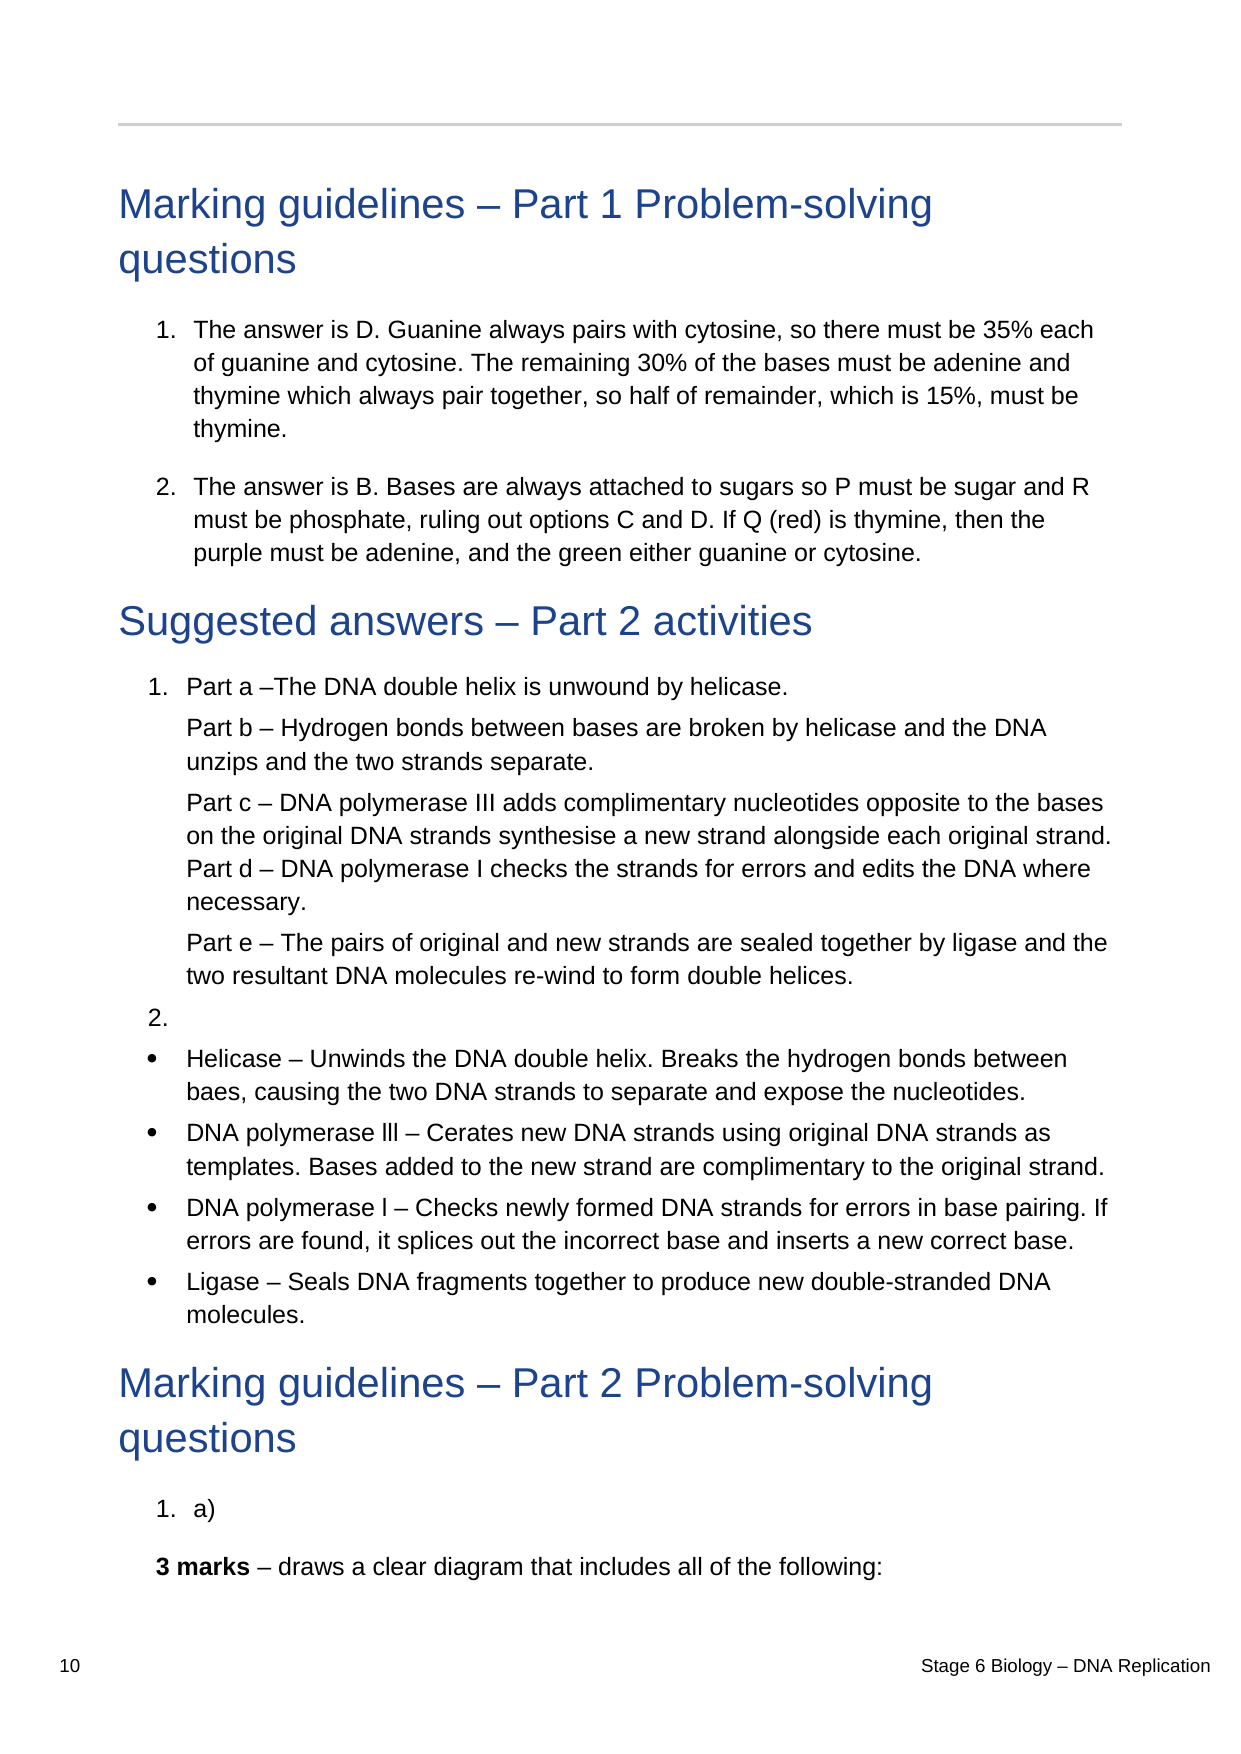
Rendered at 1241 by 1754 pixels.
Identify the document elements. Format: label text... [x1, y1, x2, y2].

list DNA polymerase l – Checks newly formed DNA strands for errors in base pairing. If errors are found, it splices out the incorrect base and inserts a new correct base. [148, 1193, 1122, 1255]
list Ligase – Seals DNA fragments together to produce new double-stranded DNA molecules. [148, 1267, 1122, 1329]
subtitle Marking guidelines – Part 1 Problem-solving questions [118, 180, 1122, 283]
text 3 marks – draws a clear diagram that includes all of the following: [156, 1552, 1122, 1581]
subtitle Marking guidelines – Part 2 Problem-solving questions [118, 1358, 1122, 1462]
list DNA polymerase lll – Cerates new DNA strands using original DNA strands as templates. Bases added to the new strand are complimentary to the original strand. [148, 1118, 1122, 1180]
list a) [156, 1494, 1122, 1522]
list Helicase – Unwinds the DNA double helix. Breaks the hydrogen bonds between baes, causing the two DNA strands to separate and expose the nucleotides. [148, 1044, 1122, 1106]
list Part e – The pairs of original and new strands are sealed together by ligase and the two resultant DNA molecules re-wind to form double helices. [186, 928, 1122, 990]
list Part b – Hydrogen bonds between bases are broken by helicase and the DNA unzips and the two strands separate. [186, 713, 1122, 775]
subtitle Suggested answers – Part 2 activities [118, 596, 1122, 644]
list The answer is D. Guanine always pairs with cytosine, so there must be 35% each of guanine and cytosine. The remaining 30% of the bases must be adenine and thymine which always pair together, so half of remainder, which is 15%, must be thymine. [156, 315, 1122, 443]
list The answer is B. Bases are always attached to sugars so P must be sugar and R must be phosphate, ruling out options C and D. If Q (red) is thymine, then the purple must be adenine, and the green either guanine or cytosine. [156, 472, 1122, 567]
list Part a –The DNA double helix is unwound by helicase. [148, 672, 1122, 701]
list Part c – DNA polymerase III adds complimentary nucleotides opposite to the bases on the original DNA strands synthesise a new strand alongside each original strand. Part d – DNA polymerase I checks the strands for errors and edits the DNA where necessary. [186, 788, 1122, 916]
